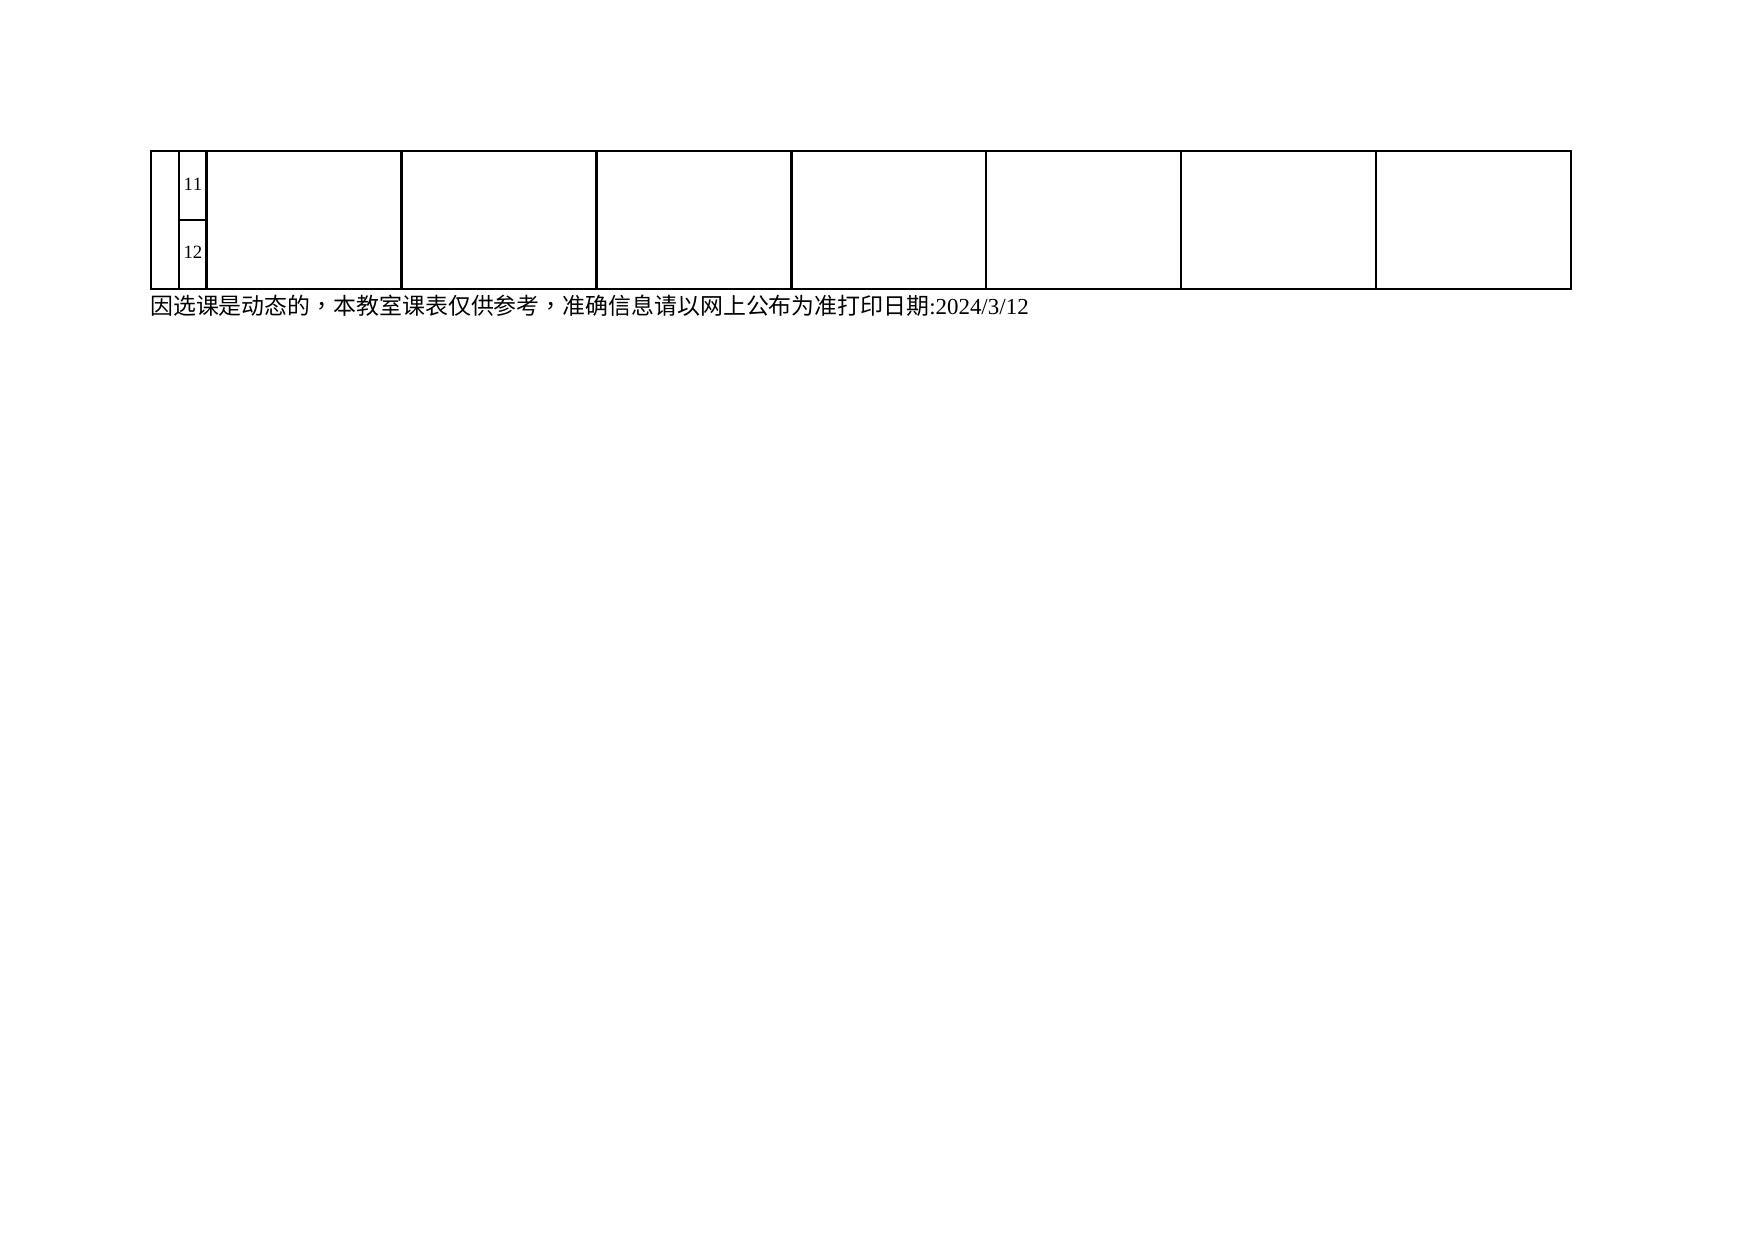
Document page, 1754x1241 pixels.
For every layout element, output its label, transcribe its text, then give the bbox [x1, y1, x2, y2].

table_cell 12 [180, 221, 205, 287]
table_cell [208, 152, 400, 287]
table_cell [987, 152, 1180, 287]
table_cell [1182, 152, 1375, 287]
table_cell [1377, 152, 1570, 287]
table_cell 11 [180, 152, 205, 219]
table_cell [598, 152, 790, 287]
table_cell [793, 152, 985, 287]
text 因选课是动态的，本教室课表仅供参考，准确信息请以网上公布为准打印日期:2024/3/12 [150, 289, 1604, 321]
table_cell [403, 152, 595, 287]
